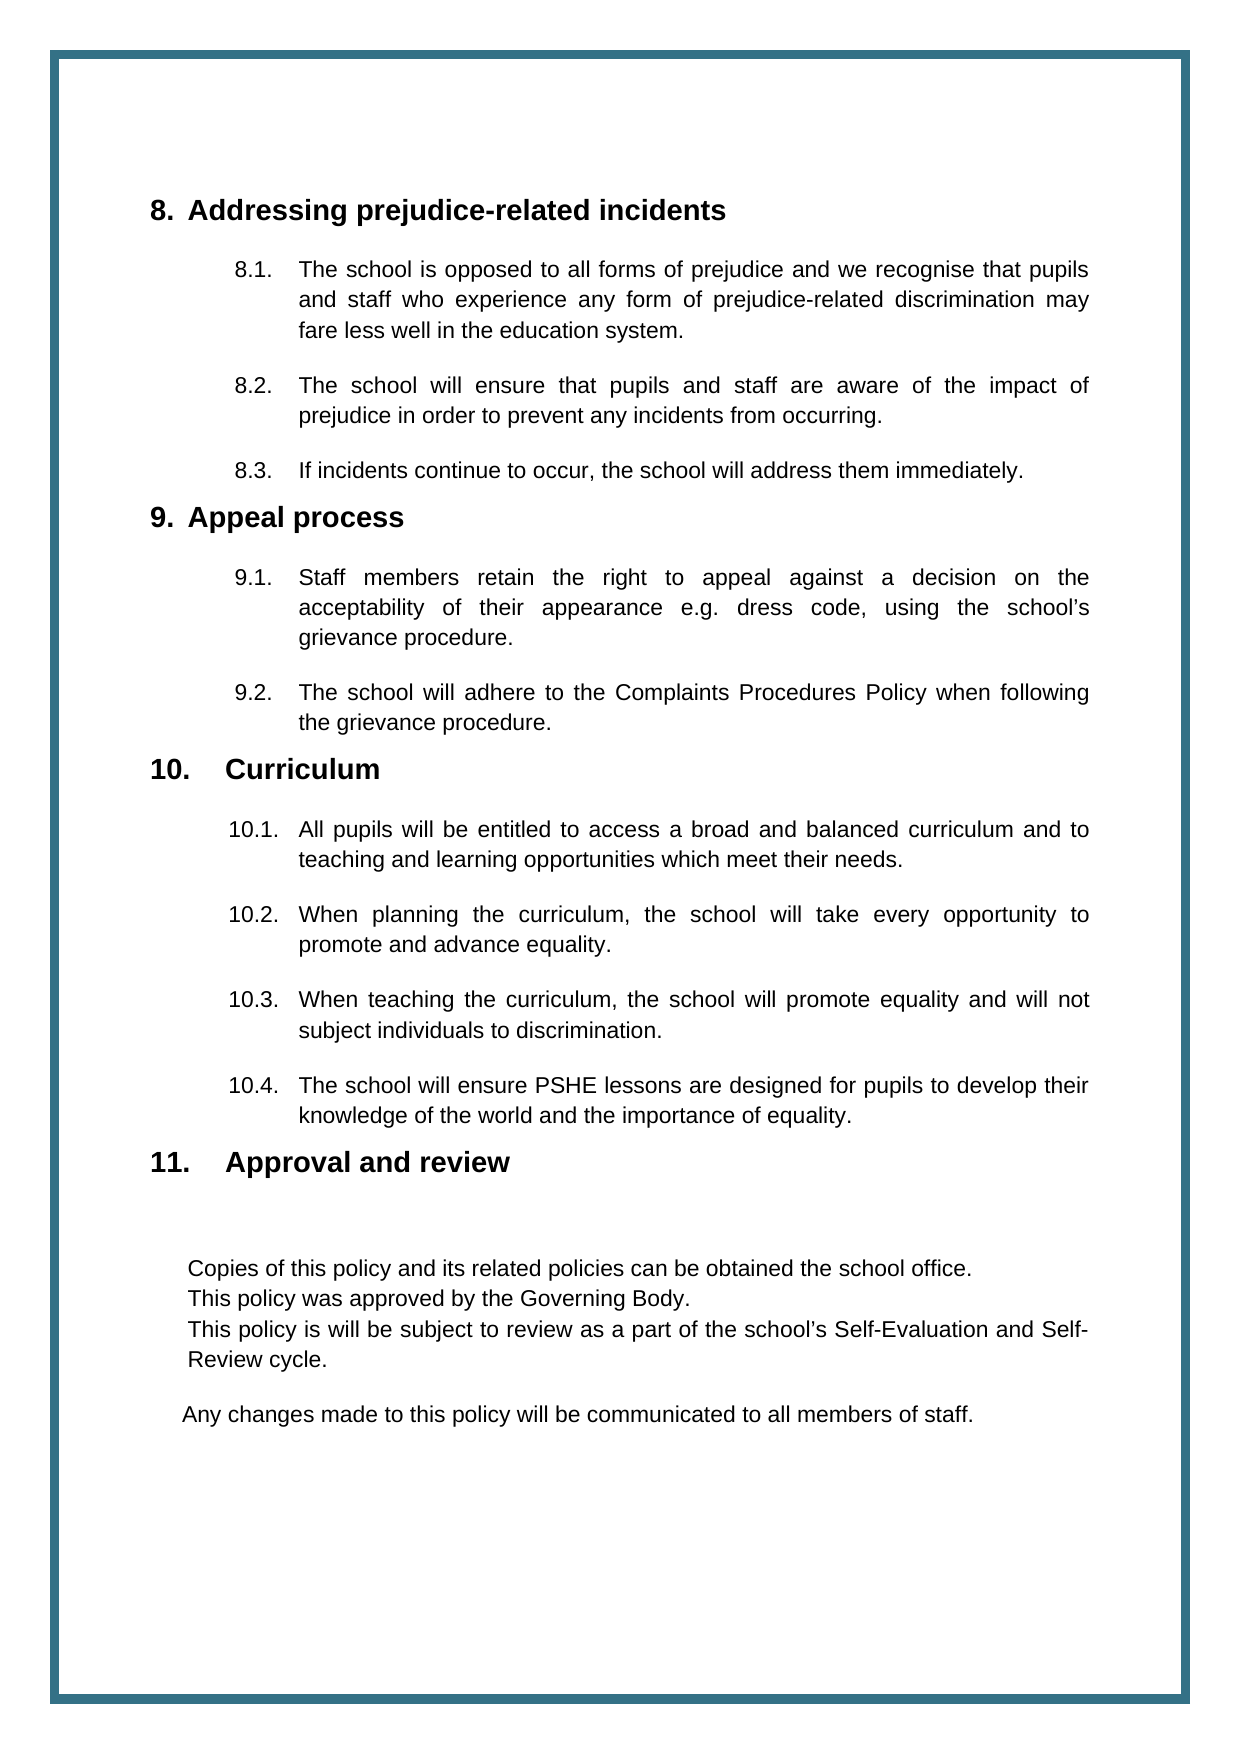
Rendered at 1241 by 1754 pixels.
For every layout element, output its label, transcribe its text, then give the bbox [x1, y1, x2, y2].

text All pupils will be entitled to access a broad and balanced curriculum and to teaching and learning opportunities which meet their needs. [253, 816, 1090, 872]
subtitle This policy was approved by the Governing Body. [187, 1285, 1090, 1312]
text The school is opposed to all forms of prejudice and we recognise that pupils and staff who experience any form of prejudice-related discrimination may fare less well in the education system. [253, 256, 1090, 343]
text The school will adhere to the Complaints Procedures Policy when following the grievance procedure. [253, 679, 1090, 736]
text Staff members retain the right to appeal against a decision on the acceptability of their appearance e.g. dress code, using the school’s grievance procedure. [253, 563, 1090, 650]
text If incidents continue to occur, the school will address them immediately. [253, 457, 1090, 484]
list Any changes made to this policy will be communicated to all members of staff. [150, 1401, 1090, 1427]
subtitle Addressing prejudice-related incidents [150, 193, 1090, 226]
subtitle Appeal process [150, 500, 1090, 533]
subtitle Curriculum [150, 752, 1090, 786]
text When teaching the curriculum, the school will promote equality and will not subject individuals to discrimination. [253, 986, 1090, 1043]
text The school will ensure that pupils and staff are aware of the impact of prejudice in order to prevent any incidents from occurring. [253, 372, 1090, 428]
subtitle Copies of this policy and its related policies can be obtained the school office. [187, 1255, 1090, 1282]
subtitle This policy is will be subject to review as a part of the school’s Self-Evaluation and Self-Review cycle. [187, 1316, 1090, 1372]
text The school will ensure PSHE lessons are designed for pupils to develop their knowledge of the world and the importance of equality. [253, 1072, 1090, 1128]
subtitle Approval and review [150, 1145, 1090, 1178]
text When planning the curriculum, the school will take every opportunity to promote and advance equality. [253, 901, 1090, 958]
